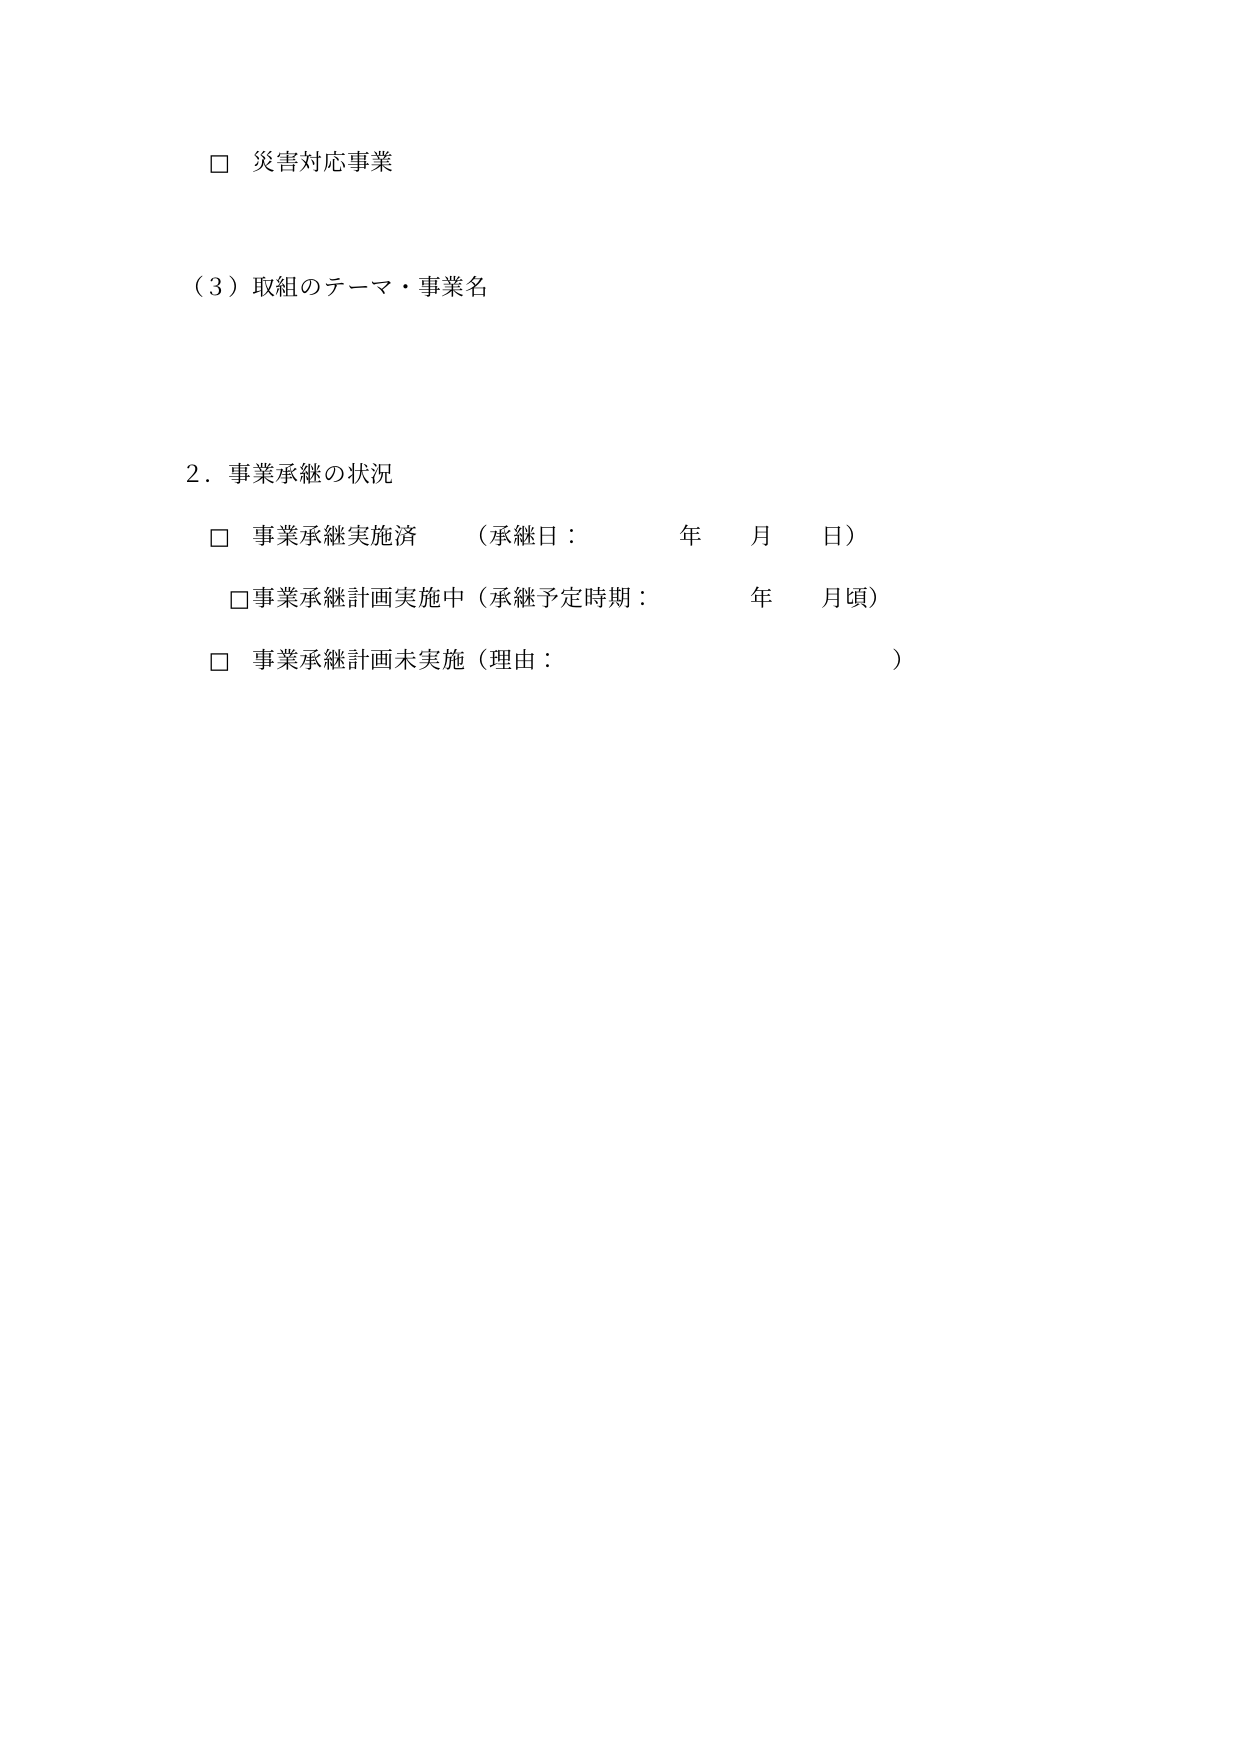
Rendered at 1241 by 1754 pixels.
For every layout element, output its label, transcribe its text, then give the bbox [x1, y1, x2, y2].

text □事業承継計画未実施（理由： ） [133, 628, 1107, 690]
text （３）取組のテーマ・事業名 [133, 254, 1107, 316]
text □事業承継実施済 （承継日： 年 月 日） [133, 503, 1107, 566]
text □事業承継計画実施中（承継予定時期： 年 月頃） [133, 566, 1107, 628]
text □災害対応事業 [133, 129, 1107, 192]
text ２．事業承継の状況 [177, 441, 1107, 503]
